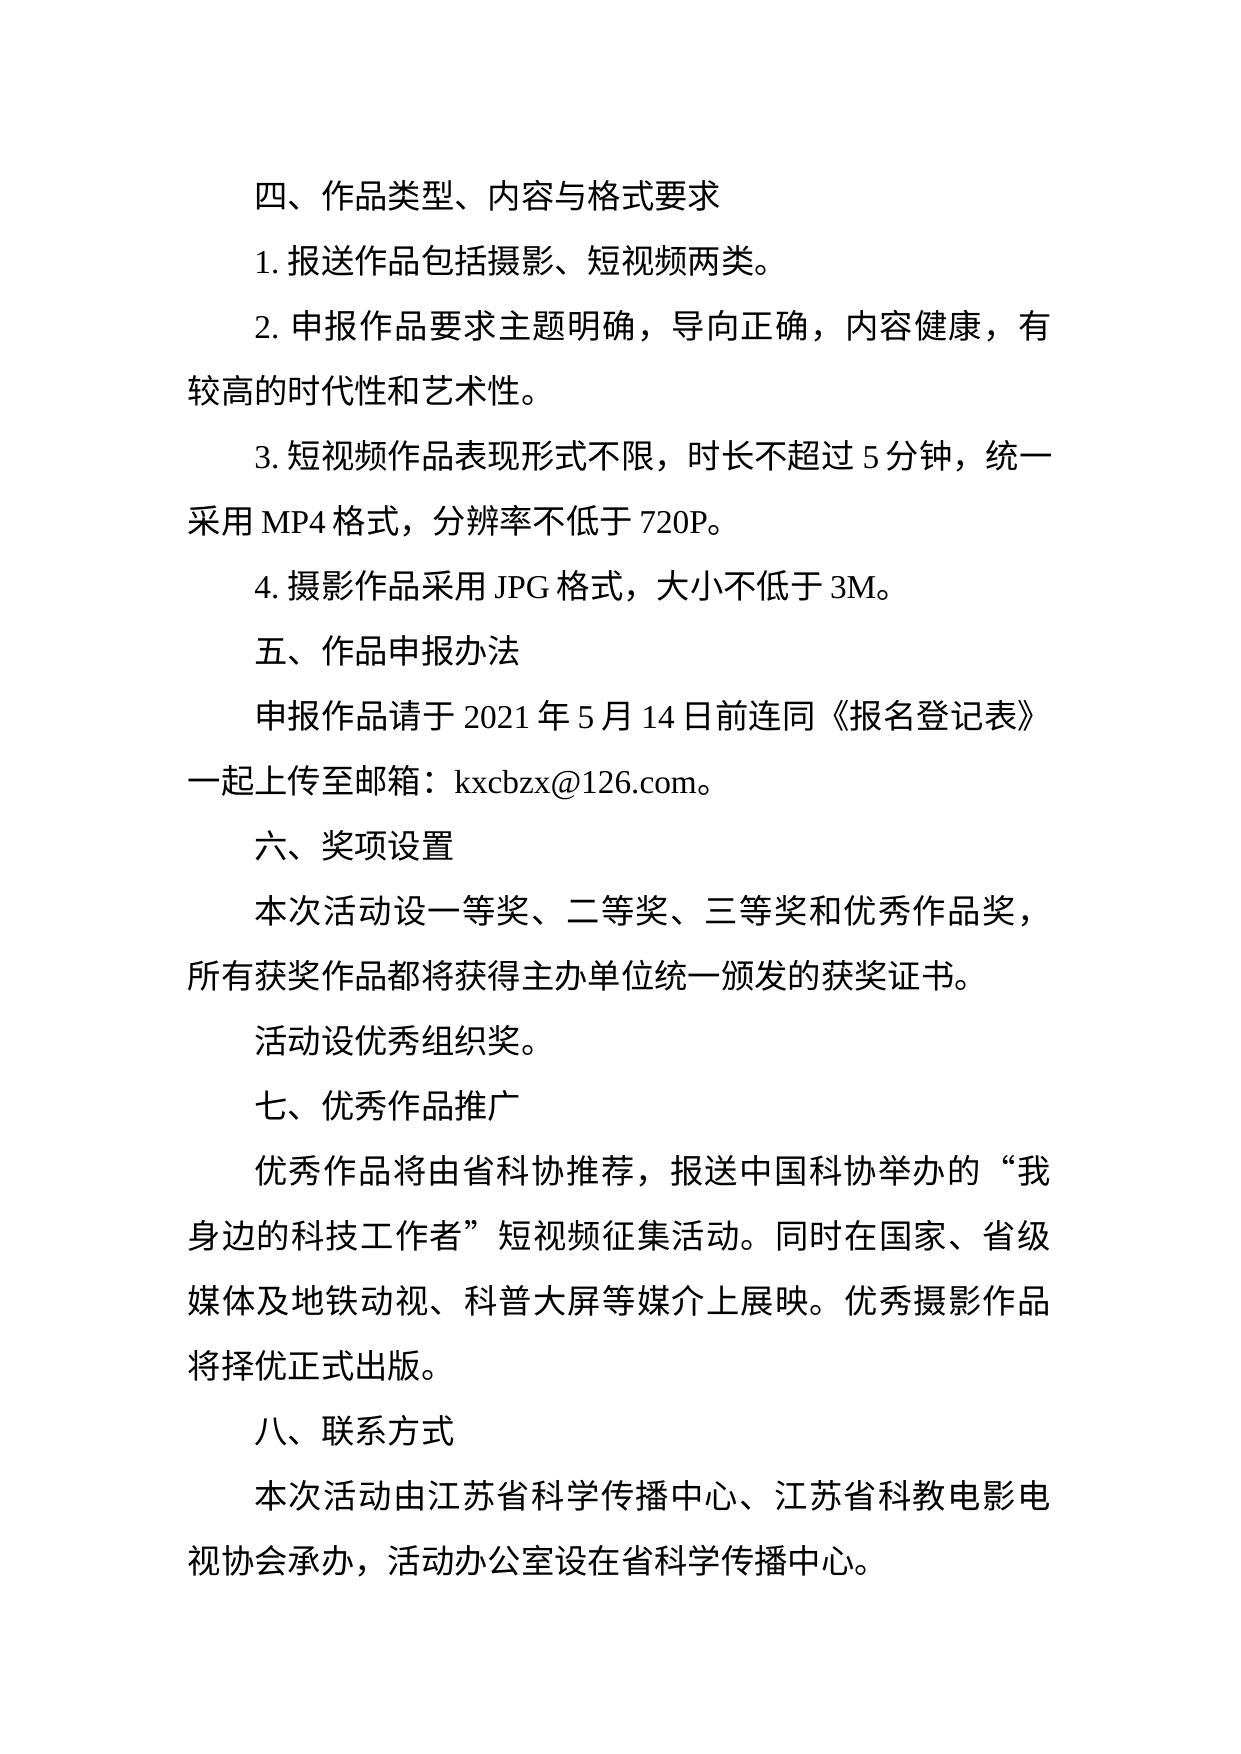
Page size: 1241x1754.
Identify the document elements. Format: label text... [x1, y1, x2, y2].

text 3. 短视频作品表现形式不限，时长不超过5分钟，统一采用MP4格式，分辨率不低于720P。 [187, 422, 1053, 552]
text 2. 申报作品要求主题明确，导向正确，内容健康，有较高的时代性和艺术性。 [187, 292, 1053, 422]
text 六、奖项设置 [187, 812, 1053, 877]
text 本次活动设一等奖、二等奖、三等奖和优秀作品奖，所有获奖作品都将获得主办单位统一颁发的获奖证书。 [187, 877, 1053, 1007]
text 1. 报送作品包括摄影、短视频两类。 [187, 227, 1053, 292]
text 八、联系方式 [187, 1397, 1053, 1462]
text 五、作品申报办法 [187, 617, 1053, 682]
text 四、作品类型、内容与格式要求 [187, 162, 1053, 227]
text 4. 摄影作品采用JPG格式，大小不低于3M。 [187, 552, 1053, 617]
text 七、优秀作品推广 [187, 1072, 1053, 1137]
text 本次活动由江苏省科学传播中心、江苏省科教电影电视协会承办，活动办公室设在省科学传播中心。 [187, 1462, 1053, 1592]
text 申报作品请于2021年5月14日前连同《报名登记表》一起上传至邮箱：kxcbzx@126.com。 [187, 682, 1053, 812]
text 活动设优秀组织奖。 [187, 1007, 1053, 1072]
text 优秀作品将由省科协推荐，报送中国科协举办的“我身边的科技工作者”短视频征集活动。同时在国家、省级媒体及地铁动视、科普大屏等媒介上展映。优秀摄影作品将择优正式出版。 [187, 1137, 1053, 1397]
